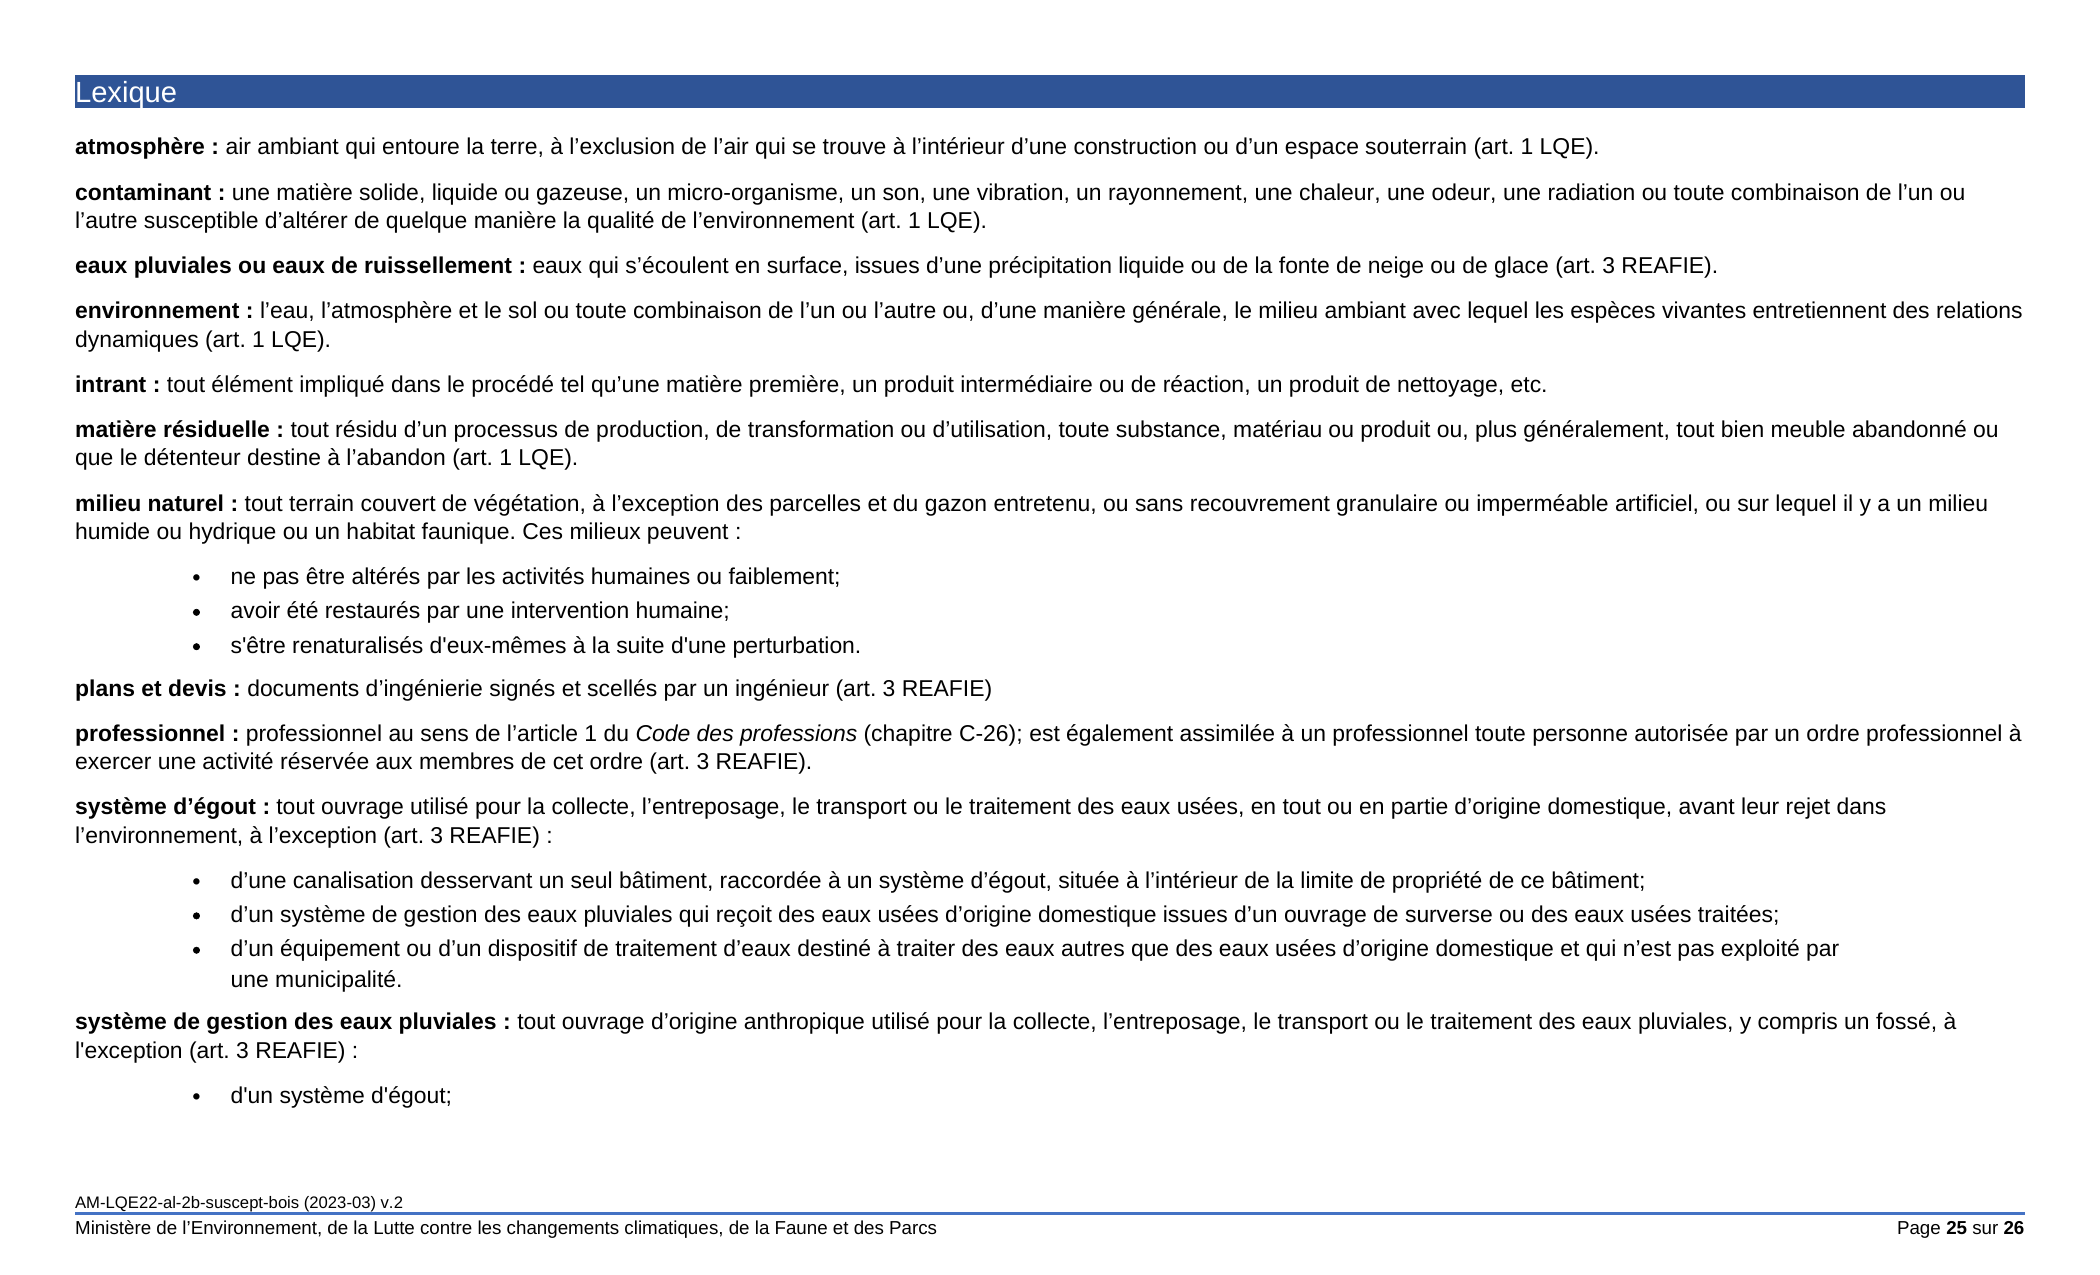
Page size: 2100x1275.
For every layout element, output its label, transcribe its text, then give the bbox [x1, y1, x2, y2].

text environnement : l’eau, l’atmosphère et le sol ou toute combinaison de l’un ou l’autre ou, d’une manière générale, le milieu ambiant avec lequel les espèces vivantes entretiennent des relations dynamiques (art. 1 LQE). [75, 297, 2025, 352]
text matière résiduelle : tout résidu d’un processus de production, de transformation ou d’utilisation, toute substance, matériau ou produit ou, plus généralement, tout bien meuble abandonné ou que le détenteur destine à l’abandon (art. 1 LQE). [75, 416, 2025, 471]
list d’un équipement ou d’un dispositif de traitement d’eaux destiné à traiter des eaux autres que des eaux usées d’origine domestique et qui n’est pas exploité par une municipalité. [193, 935, 1848, 992]
text professionnel : professionnel au sens de l’article 1 du Code des professions (chapitre C-26); est également assimilée à un professionnel toute personne autorisée par un ordre professionnel à exercer une activité réservée aux membres de cet ordre (art. 3 REAFIE). [75, 719, 2025, 774]
list ne pas être altérés par les activités humaines ou faiblement; [193, 563, 1848, 589]
text plans et devis : documents d’ingénierie signés et scellés par un ingénieur (art. 3 REAFIE) [75, 674, 2025, 701]
list s'être renaturalisés d'eux-mêmes à la suite d'une perturbation. [193, 632, 1848, 658]
text intrant : tout élément impliqué dans le procédé tel qu’une matière première, un produit intermédiaire ou de réaction, un produit de nettoyage, etc. [75, 371, 2025, 397]
list d’un système de gestion des eaux pluviales qui reçoit des eaux usées d’origine domestique issues d’un ouvrage de surverse ou des eaux usées traitées; [193, 901, 1848, 927]
text contaminant : une matière solide, liquide ou gazeuse, un micro-organisme, un son, une vibration, un rayonnement, une chaleur, une odeur, une radiation ou toute combinaison de l’un ou l’autre susceptible d’altérer de quelque manière la qualité de l’environnement (art. 1 LQE). [75, 179, 2025, 233]
text milieu naturel : tout terrain couvert de végétation, à l’exception des parcelles et du gazon entretenu, ou sans recouvrement granulaire ou imperméable artificiel, ou sur lequel il y a un milieu humide ou hydrique ou un habitat faunique. Ces milieux peuvent : [75, 489, 2025, 544]
list Lexique [75, 75, 2025, 108]
text système d’égout : tout ouvrage utilisé pour la collecte, l’entreposage, le transport ou le traitement des eaux usées, en tout ou en partie d’origine domestique, avant leur rejet dans l’environnement, à l’exception (art. 3 REAFIE) : [75, 793, 2025, 848]
list d'un système d'égout; [193, 1082, 1848, 1108]
list avoir été restaurés par une intervention humaine; [193, 597, 1848, 624]
text système de gestion des eaux pluviales : tout ouvrage d’origine anthropique utilisé pour la collecte, l’entreposage, le transport ou le traitement des eaux pluviales, y compris un fossé, à l'exception (art. 3 REAFIE) : [75, 1008, 2025, 1063]
text atmosphère : air ambiant qui entoure la terre, à l’exclusion de l’air qui se trouve à l’intérieur d’une construction ou d’un espace souterrain (art. 1 LQE). [75, 133, 2025, 160]
text eaux pluviales ou eaux de ruissellement : eaux qui s’écoulent en surface, issues d’une précipitation liquide ou de la fonte de neige ou de glace (art. 3 REAFIE). [75, 252, 2025, 278]
list d’une canalisation desservant un seul bâtiment, raccordée à un système d’égout, située à l’intérieur de la limite de propriété de ce bâtiment; [193, 867, 1848, 893]
